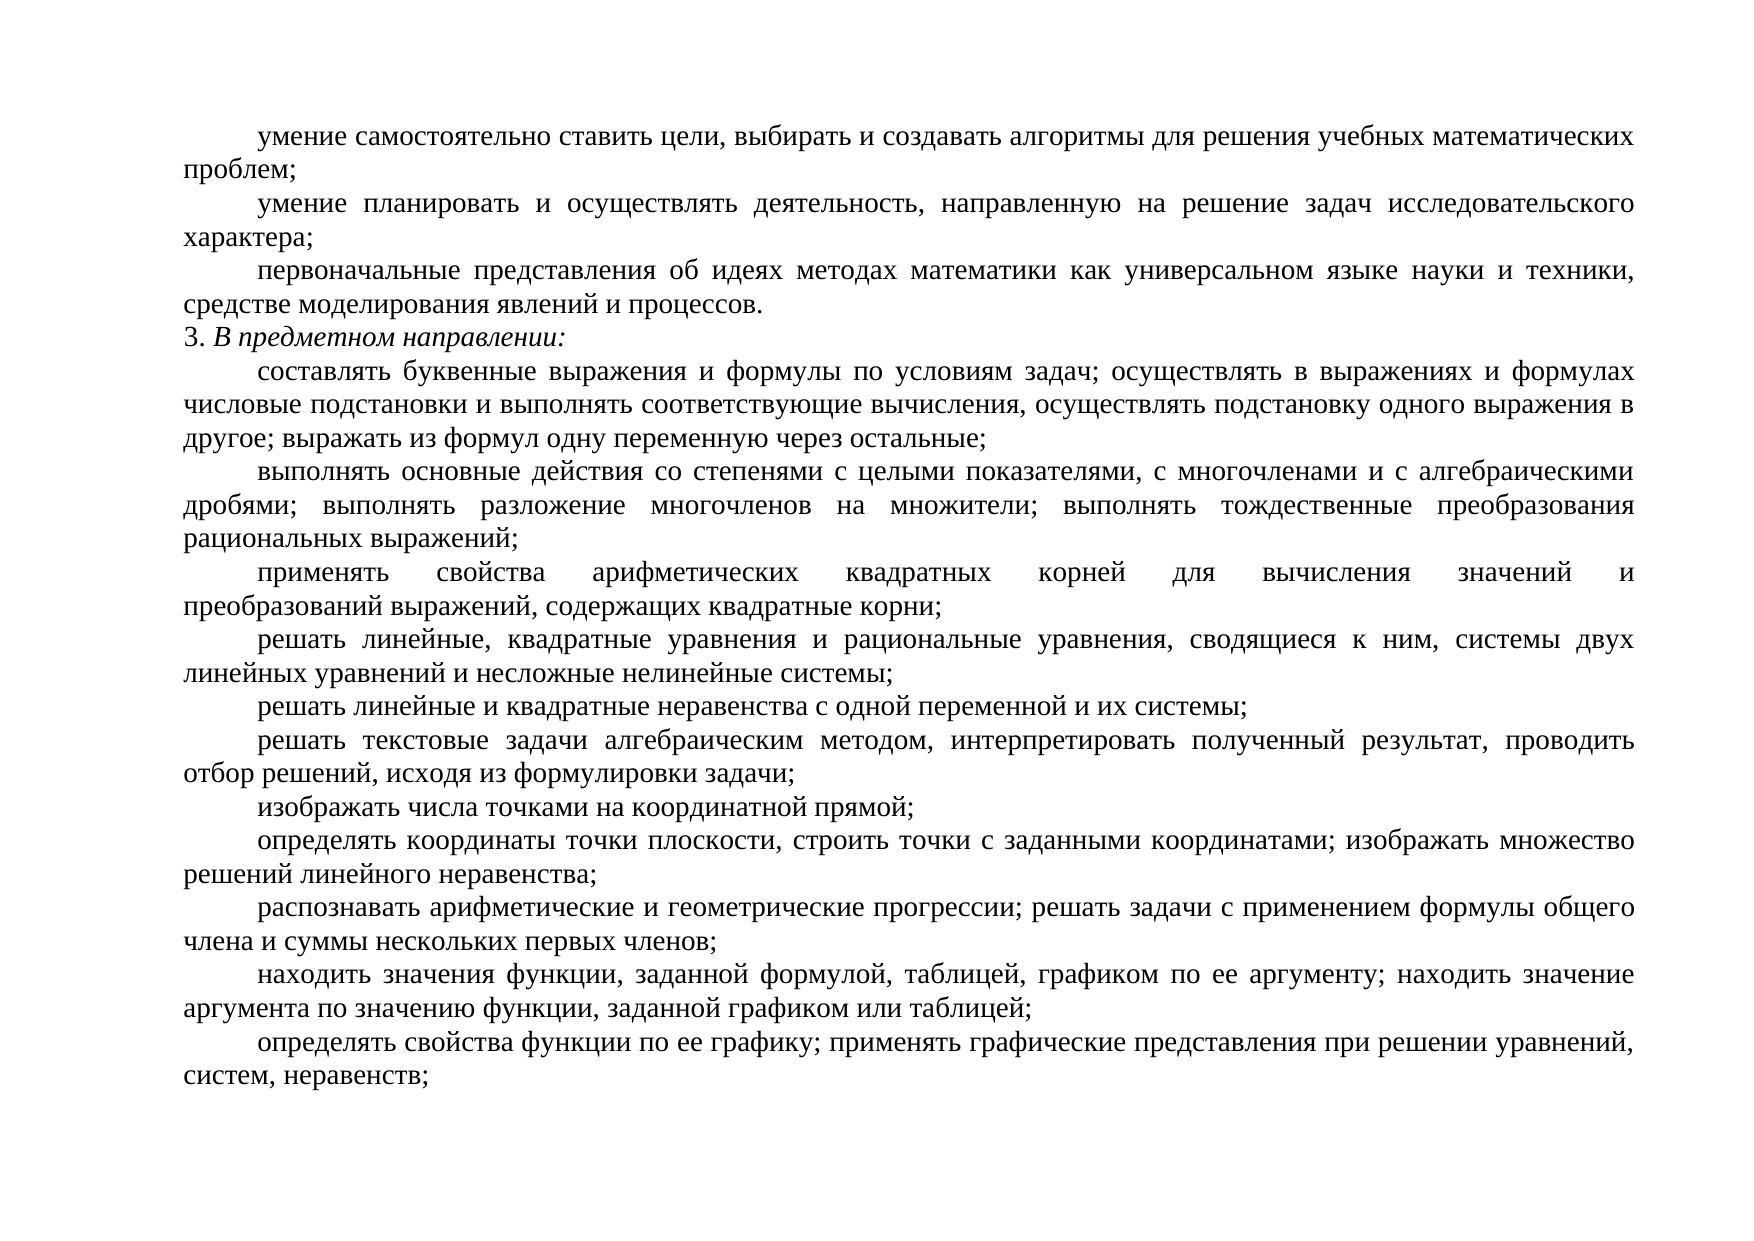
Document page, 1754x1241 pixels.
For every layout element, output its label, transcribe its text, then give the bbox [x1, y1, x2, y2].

text умение планировать и осуществлять деятельность, направленную на решение задач исследовательского характера; [183, 185, 1636, 252]
text решать линейные, квадратные уравнения и рациональные уравнения, сводящиеся к ним, системы двух линейных уравнений и несложные нелинейные системы; [183, 621, 1636, 688]
text выполнять основные действия со степенями с целыми показателями, с многочленами и с алгебраическими дробями; выполнять разложение многочленов на множители; выполнять тождественные преобразования рациональных выражений; [183, 453, 1636, 554]
text распознавать арифметические и геометрические прогрессии; решать задачи с применением формулы общего члена и суммы нескольких первых членов; [183, 889, 1636, 957]
text умение самостоятельно ставить цели, выбирать и создавать алгоритмы для решения учебных математических проблем; [183, 118, 1636, 185]
text 3. В предметном направлении: [118, 319, 1636, 353]
text решать линейные и квадратные неравенства с одной переменной и их системы; [183, 688, 1636, 722]
text изображать числа точками на координатной прямой; [183, 789, 1636, 822]
text применять свойства арифметических квадратных корней для вычисления значений и преобразований выражений, содержащих квадратные корни; [183, 554, 1636, 621]
text решать текстовые задачи алгебраическим методом, интерпретировать полученный результат, проводить отбор решений, исходя из формулировки задачи; [183, 722, 1636, 789]
text составлять буквенные выражения и формулы по условиям задач; осуществлять в выражениях и формулах числовые подстановки и выполнять соответствующие вычисления, осуществлять подстановку одного выражения в другое; выражать из формул одну переменную через остальные; [183, 353, 1636, 453]
text определять свойства функции по ее графику; применять графические представления при решении уравнений, систем, неравенств; [183, 1024, 1636, 1091]
text определять координаты точки плоскости, строить точки с заданными координатами; изображать множество решений линейного неравенства; [183, 822, 1636, 889]
text первоначальные представления об идеях методах математики как универсальном языке науки и техники, средстве моделирования явлений и процессов. [183, 252, 1636, 319]
text находить значения функции, заданной формулой, таблицей, графиком по ее аргументу; находить значение аргумента по значению функции, заданной графиком или таблицей; [183, 957, 1636, 1024]
